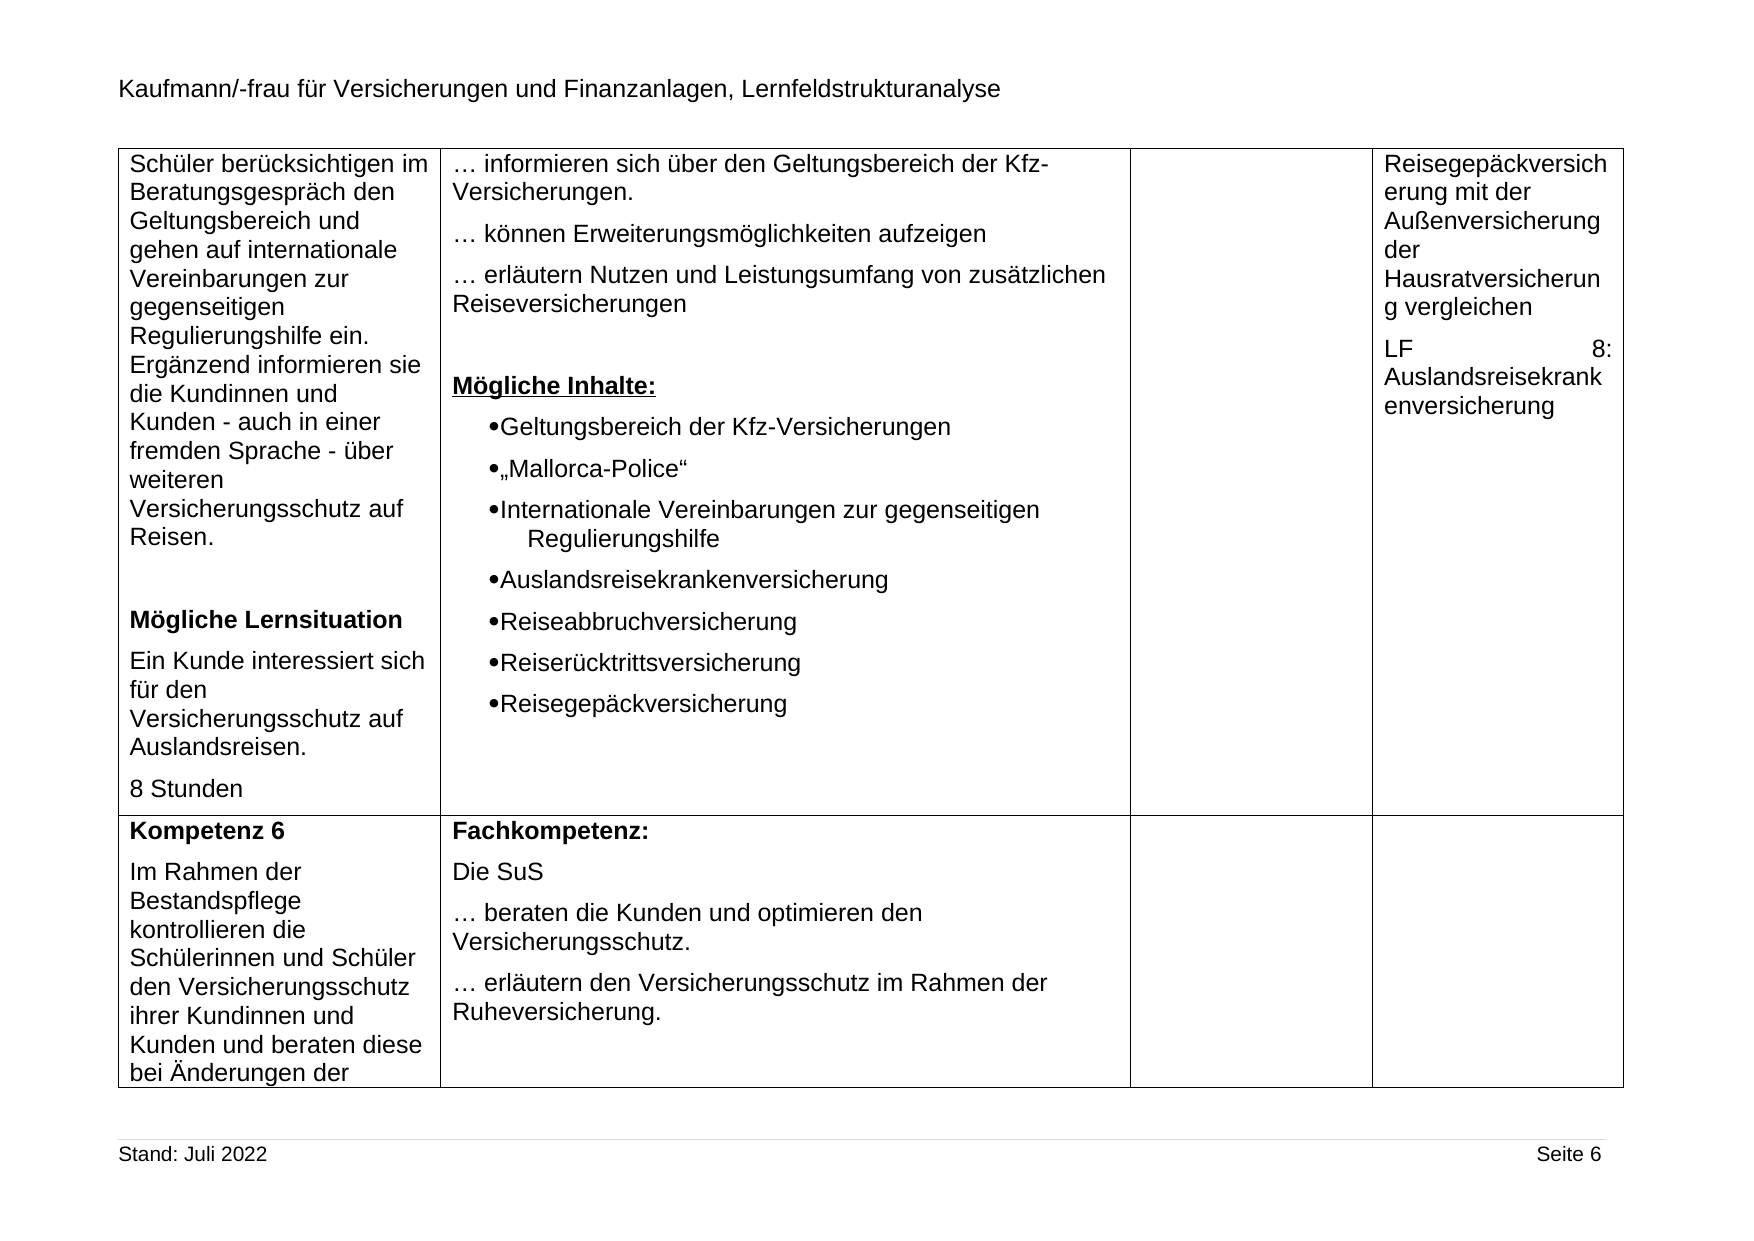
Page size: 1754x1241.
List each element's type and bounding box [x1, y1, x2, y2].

table_cell [1131, 149, 1372, 815]
table_cell [119, 149, 440, 815]
table_cell [1373, 149, 1623, 815]
table_cell [441, 149, 1130, 815]
table_cell [1373, 816, 1623, 1087]
table_cell [441, 816, 1130, 1087]
table_cell [119, 816, 440, 1087]
table_cell [1131, 816, 1372, 1087]
